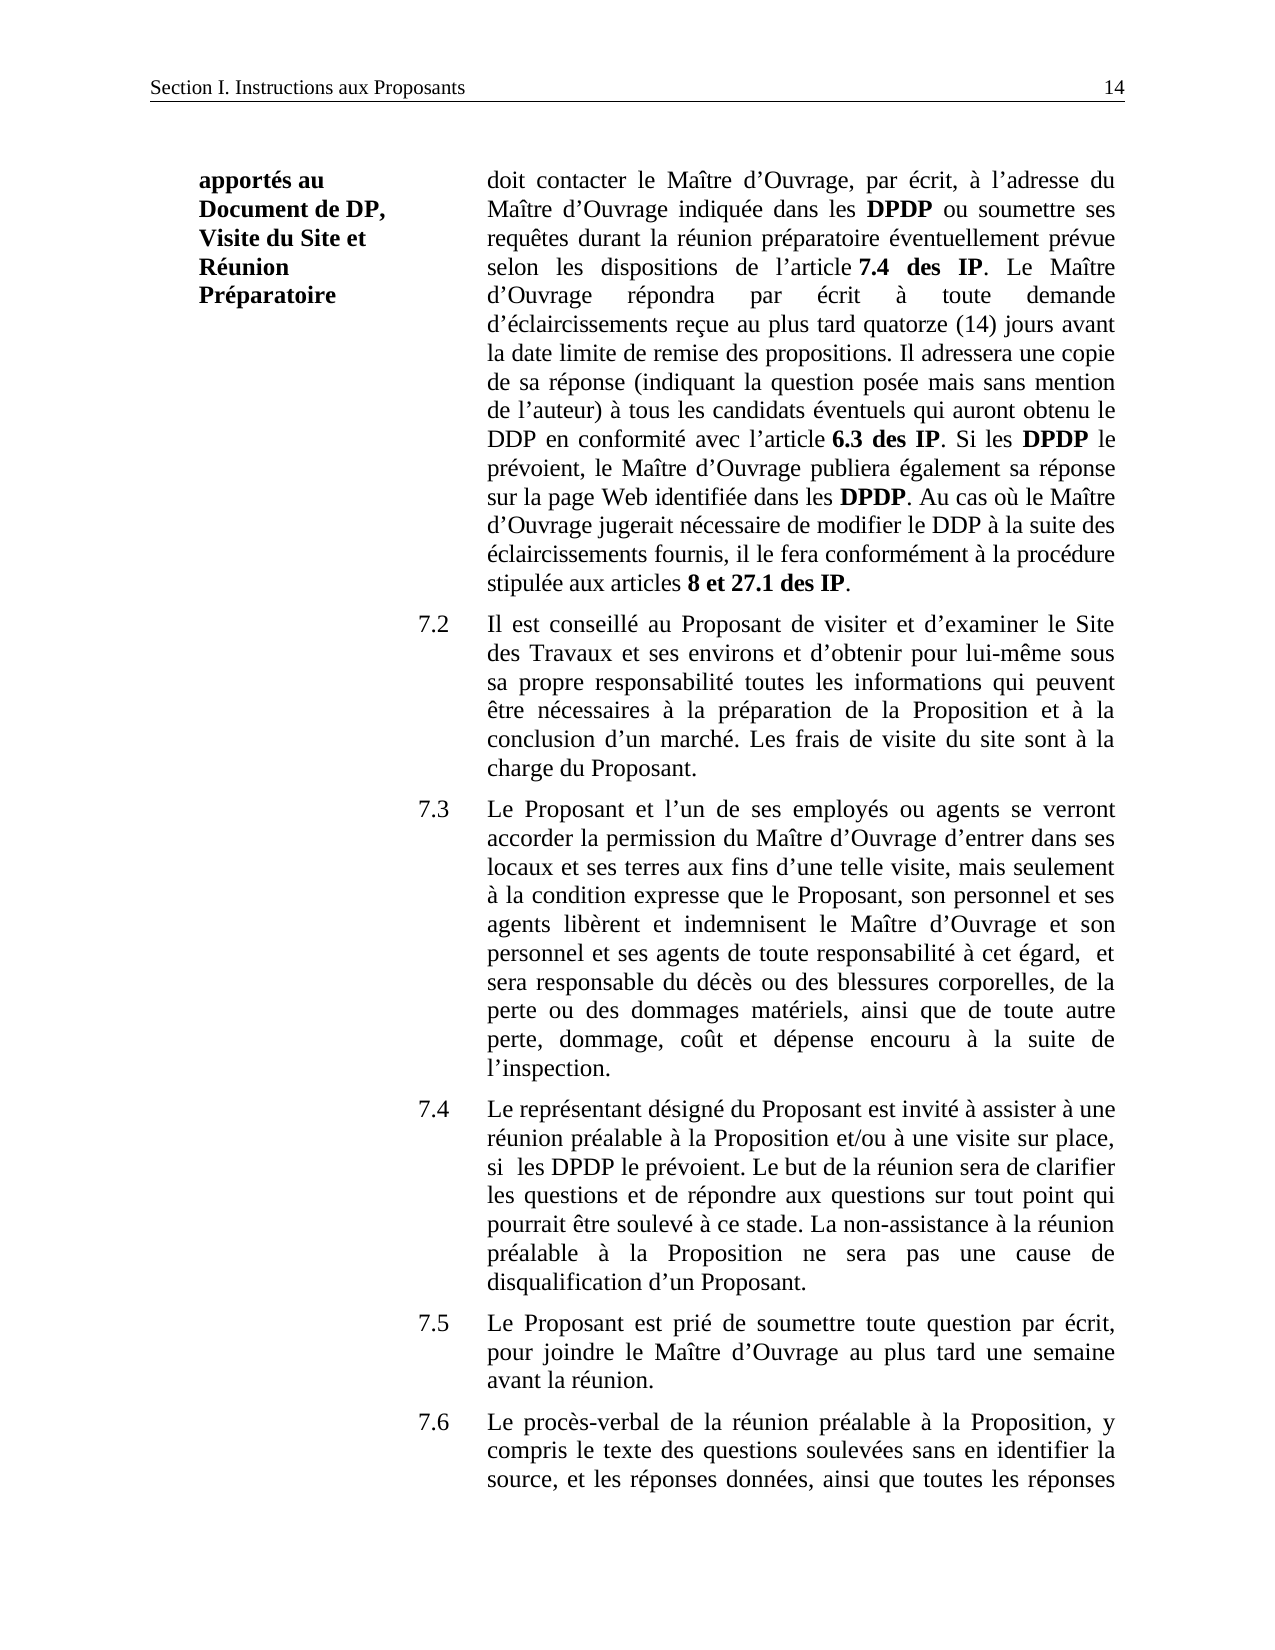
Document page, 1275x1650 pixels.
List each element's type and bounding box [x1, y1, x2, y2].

table_cell [431, 150, 1127, 1496]
table_cell [150, 150, 431, 1496]
